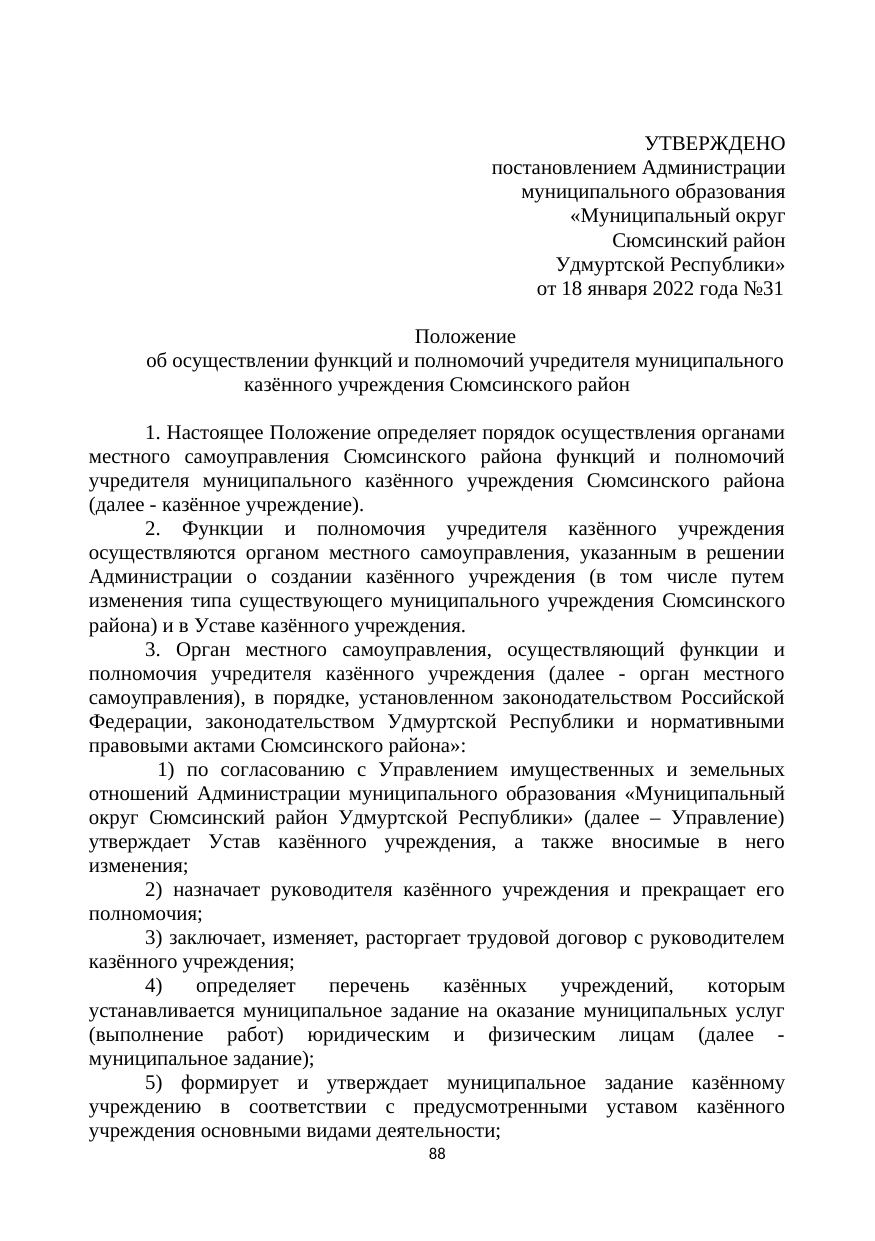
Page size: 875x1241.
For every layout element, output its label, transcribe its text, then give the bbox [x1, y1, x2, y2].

text 1. Настоящее Положение определяет порядок осуществления органами местного самоуправления Сюмсинского района функций и полномочий учредителя муниципального казённого учреждения Сюмсинского района (далее - казённое учреждение). [89, 420, 785, 516]
text 3. Орган местного самоуправления, осуществляющий функции и полномочия учредителя казённого учреждения (далее - орган местного самоуправления), в порядке, установленном законодательством Российской Федерации, законодательством Удмуртской Республики и нормативными правовыми актами Сюмсинского района»: [89, 637, 785, 757]
text Удмуртской Республики» [89, 252, 785, 276]
text 5) формирует и утверждает муниципальное задание казённому учреждению в соответствии с предусмотренными уставом казённого учреждения основными видами деятельности; [89, 1070, 785, 1142]
text 3) заключает, изменяет, расторгает трудовой договор с руководителем казённого учреждения; [89, 925, 785, 973]
text Положение [89, 324, 785, 348]
text «Муниципальный округ [89, 203, 785, 227]
text от 18 января 2022 года №31 [89, 276, 785, 300]
text УТВЕРЖДЕНО [89, 131, 785, 155]
text 2) назначает руководителя казённого учреждения и прекращает его полномочия; [89, 877, 785, 925]
text 4) определяет перечень казённых учреждений, которым устанавливается муниципальное задание на оказание муниципальных услуг (выполнение работ) юридическим и физическим лицам (далее - муниципальное задание); [89, 973, 785, 1070]
text 1) по согласованию с Управлением имущественных и земельных отношений Администрации муниципального образования «Муниципальный округ Сюмсинский район Удмуртской Республики» (далее – Управление) утверждает Устав казённого учреждения, а также вносимые в него изменения; [89, 757, 785, 877]
text 2. Функции и полномочия учредителя казённого учреждения осуществляются органом местного самоуправления, указанным в решении Администрации о создании казённого учреждения (в том числе путем изменения типа существующего муниципального учреждения Сюмсинского района) и в Уставе казённого учреждения. [89, 516, 785, 637]
text об осуществлении функций и полномочий учредителя муниципального казённого учреждения Сюмсинского район [89, 348, 785, 396]
text постановлением Администрации [89, 155, 785, 179]
text Сюмсинский район [89, 227, 785, 252]
text муниципального образования [89, 179, 785, 203]
